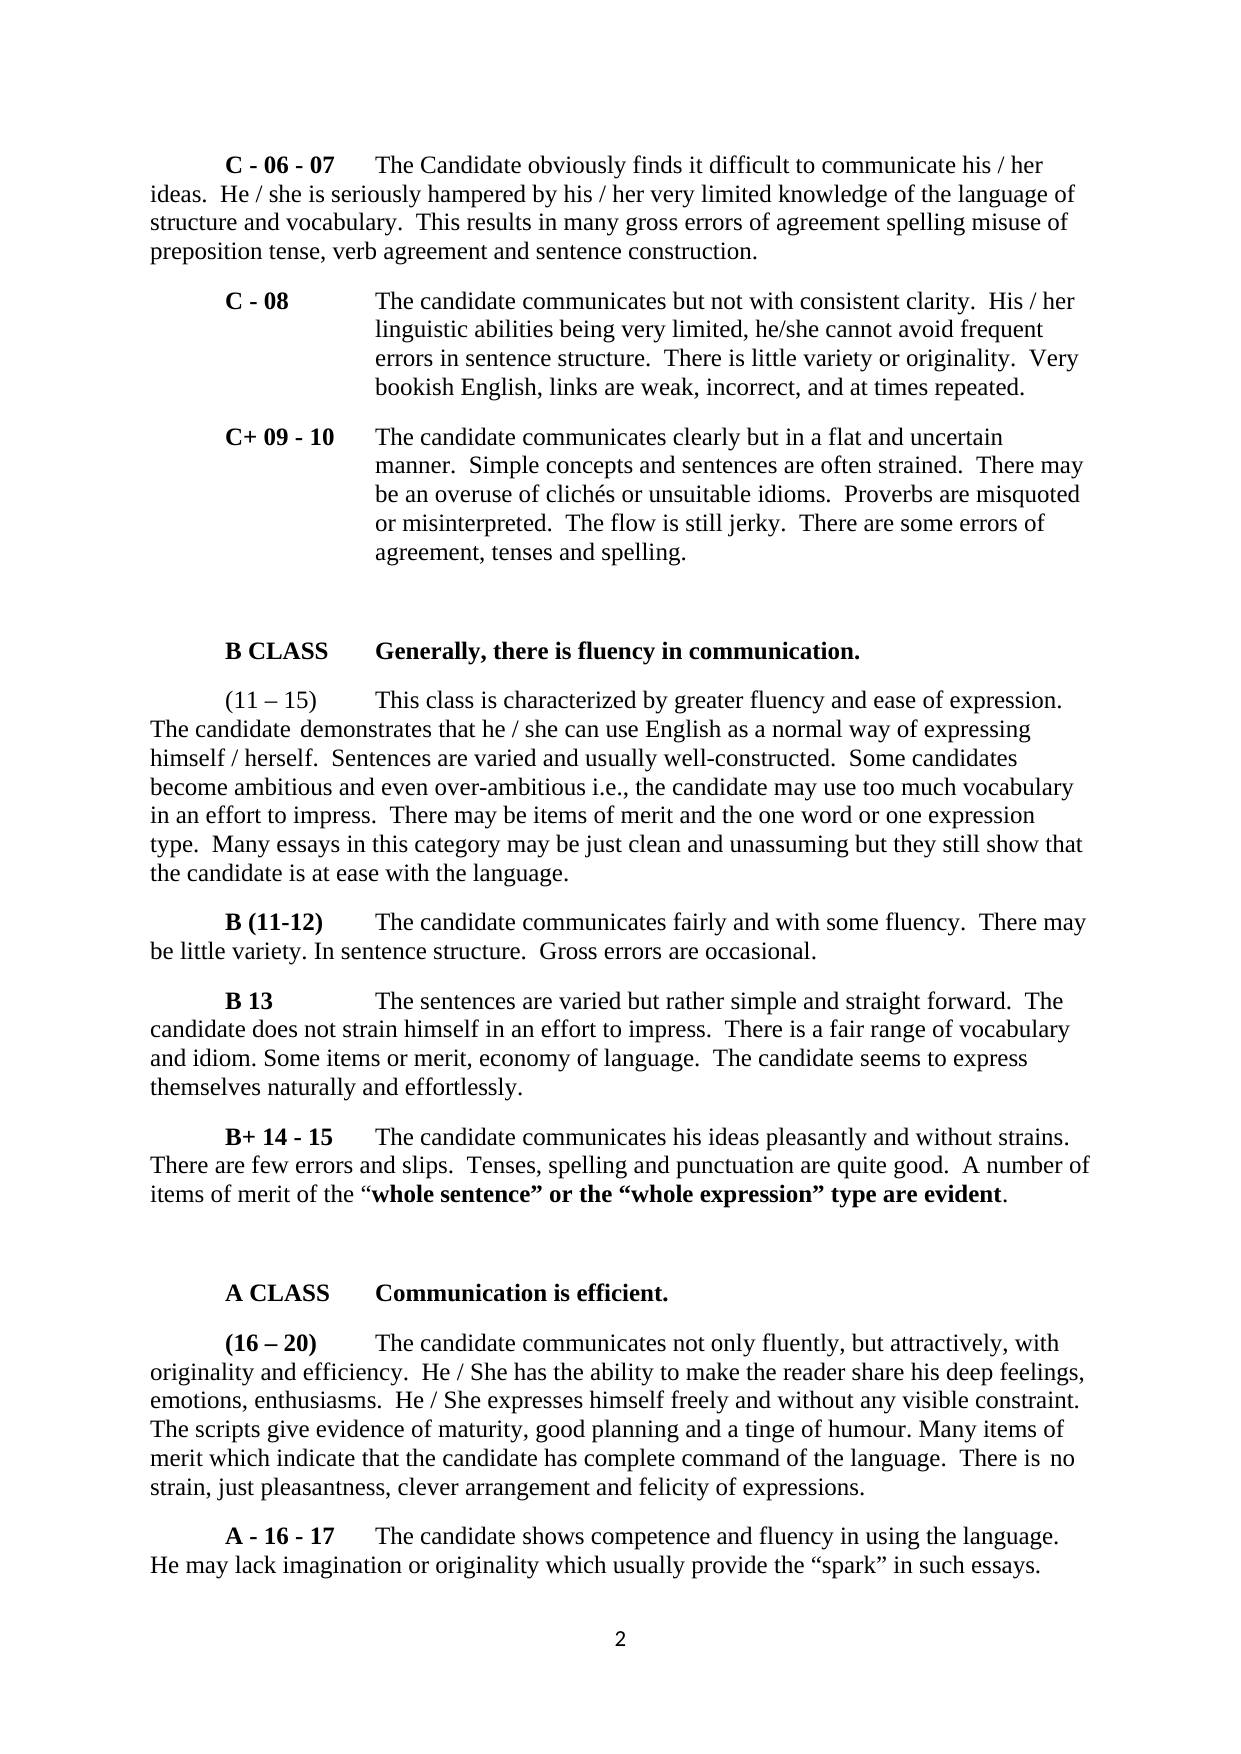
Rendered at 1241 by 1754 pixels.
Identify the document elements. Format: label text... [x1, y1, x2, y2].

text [150, 1521, 1090, 1579]
text A CLASS Communication is efficient. [150, 1278, 1090, 1307]
text B+ 14 - 15 The candidate communicates his ideas pleasantly and without strains. There are few errors and slips. Tenses, spelling and punctuation are quite good. A number of items of merit of the “whole sentence” or the “whole expression” type are evident. [150, 1122, 1090, 1208]
text C - 08 The candidate communicates but not with consistent clarity. His / her linguistic abilities being very limited, he/she cannot avoid frequent errors in sentence structure. There is little variety or originality. Very bookish English, links are weak, incorrect, and at times repeated. [225, 286, 1090, 401]
text C - 06 - 07 The Candidate obviously finds it difficult to communicate his / her ideas. He / she is seriously hampered by his / her very limited knowledge of the language of structure and vocabulary. This results in many gross errors of agreement spelling misuse of preposition tense, verb agreement and sentence construction. [150, 150, 1090, 265]
text B CLASS Generally, there is fluency in communication. [150, 636, 1090, 664]
text B (11-12) The candidate communicates fairly and with some fluency. There may be little variety. In sentence structure. Gross errors are occasional. [150, 907, 1090, 965]
text C+ 09 - 10 The candidate communicates clearly but in a flat and uncertain manner. Simple concepts and sentences are often strained. There may be an overuse of clichés or unsuitable idioms. Proverbs are misquoted or misinterpreted. The flow is still jerky. There are some errors of agreement, tenses and spelling. [225, 422, 1090, 565]
text (16 – 20) The candidate communicates not only fluently, but attractively, with originality and efficiency. He / She has the ability to make the reader share his deep feelings, emotions, enthusiasms. He / She expresses himself freely and without any visible constraint. The scripts give evidence of maturity, good planning and a tinge of humour. Many items of merit which indicate that the candidate has complete command of the language. There is no strain, just pleasantness, clever arrangement and felicity of expressions. [150, 1328, 1090, 1500]
text (11 – 15) This class is characterized by greater fluency and ease of expression. The candidate demonstrates that he / she can use English as a normal way of expressing himself / herself. Sentences are varied and usually well-constructed. Some candidates become ambitious and even over-ambitious i.e., the candidate may use too much vocabulary in an effort to impress. There may be items of merit and the one word or one expression type. Many essays in this category may be just clean and unassuming but they still show that the candidate is at ease with the language. [150, 685, 1090, 887]
text B 13 The sentences are varied but rather simple and straight forward. The candidate does not strain himself in an effort to impress. There is a fair range of vocabulary and idiom. Some items or merit, economy of language. The candidate seems to express themselves naturally and effortlessly. [150, 986, 1090, 1101]
